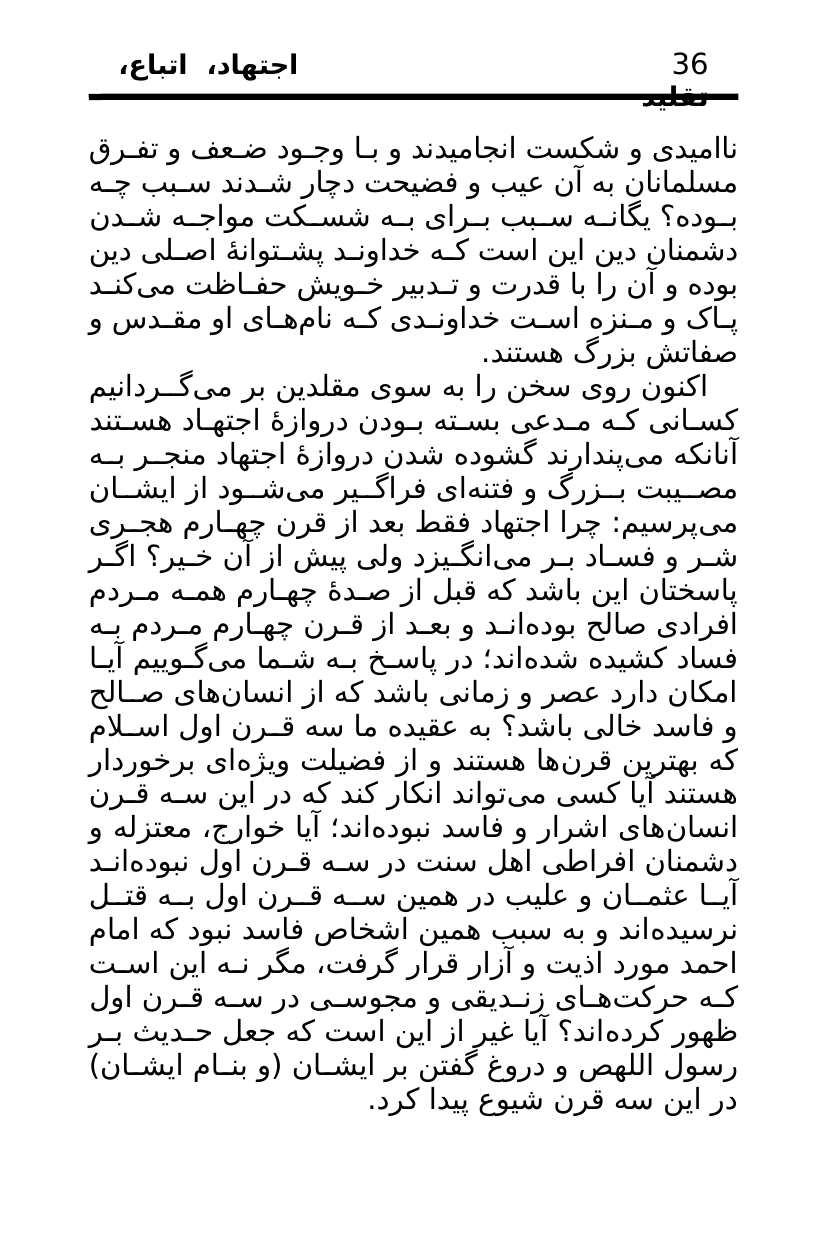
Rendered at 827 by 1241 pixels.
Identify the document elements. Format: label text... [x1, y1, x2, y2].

text اکنون روی سخن را به سوی مقلدین بر می‌گردانیم کسانی که مدعی بسته بودن دروازۀ اجتهاد هستند آنانکه می‌پندارند گشوده شدن دروازۀ اجتهاد منجر به مصیبت بزرگ و فتنه‌ای فراگیر می‌شود از ایشان می‌پرسیم: چرا اجتهاد فقط بعد از قرن چهارم هجری شر و فساد بر می‌انگیزد ولی پیش از آن خیر؟ اگر پاسختان این باشد که قبل از صدۀ چهارم همه مردم افرادی صالح بوده‌اند و بعد از قرن چهارم مردم به فساد کشیده شده‌اند؛ در پاسخ به شما می‌گوییم آیا امکان دارد عصر و زمانی باشد که از انسان‌های صالح و فاسد خالی باشد؟ به عقیده ما سه قرن اول اسلام که بهترین قرن‌ها هستند و از فضیلت ویژه‌ای برخوردار هستند آیا کسی می‌تواند انکار کند که در این سه قرن انسان‌های اشرار و فاسد نبوده‌اند؛ آیا خوارج، معتزله و دشمنان افراطی اهل سنت در سه قرن اول نبوده‌اند آیا عثمان و علیب در همین سه قرن اول به قتل نرسیده‌اند و به سبب همین اشخاص فاسد نبود که امام احمد مورد اذیت و آزار قرار گرفت، مگر نه این است که حرکت‌های زندیقی و مجوسی در سه قرن اول ظهور کرده‌اند؟ آیا غیر از این است که جعل حدیث بر رسول اللهص و دروغ گفتن بر ایشان (و بنام ایشان) در این سه قرن شیوع پیدا کرد. [89, 369, 738, 1116]
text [89, 132, 738, 369]
